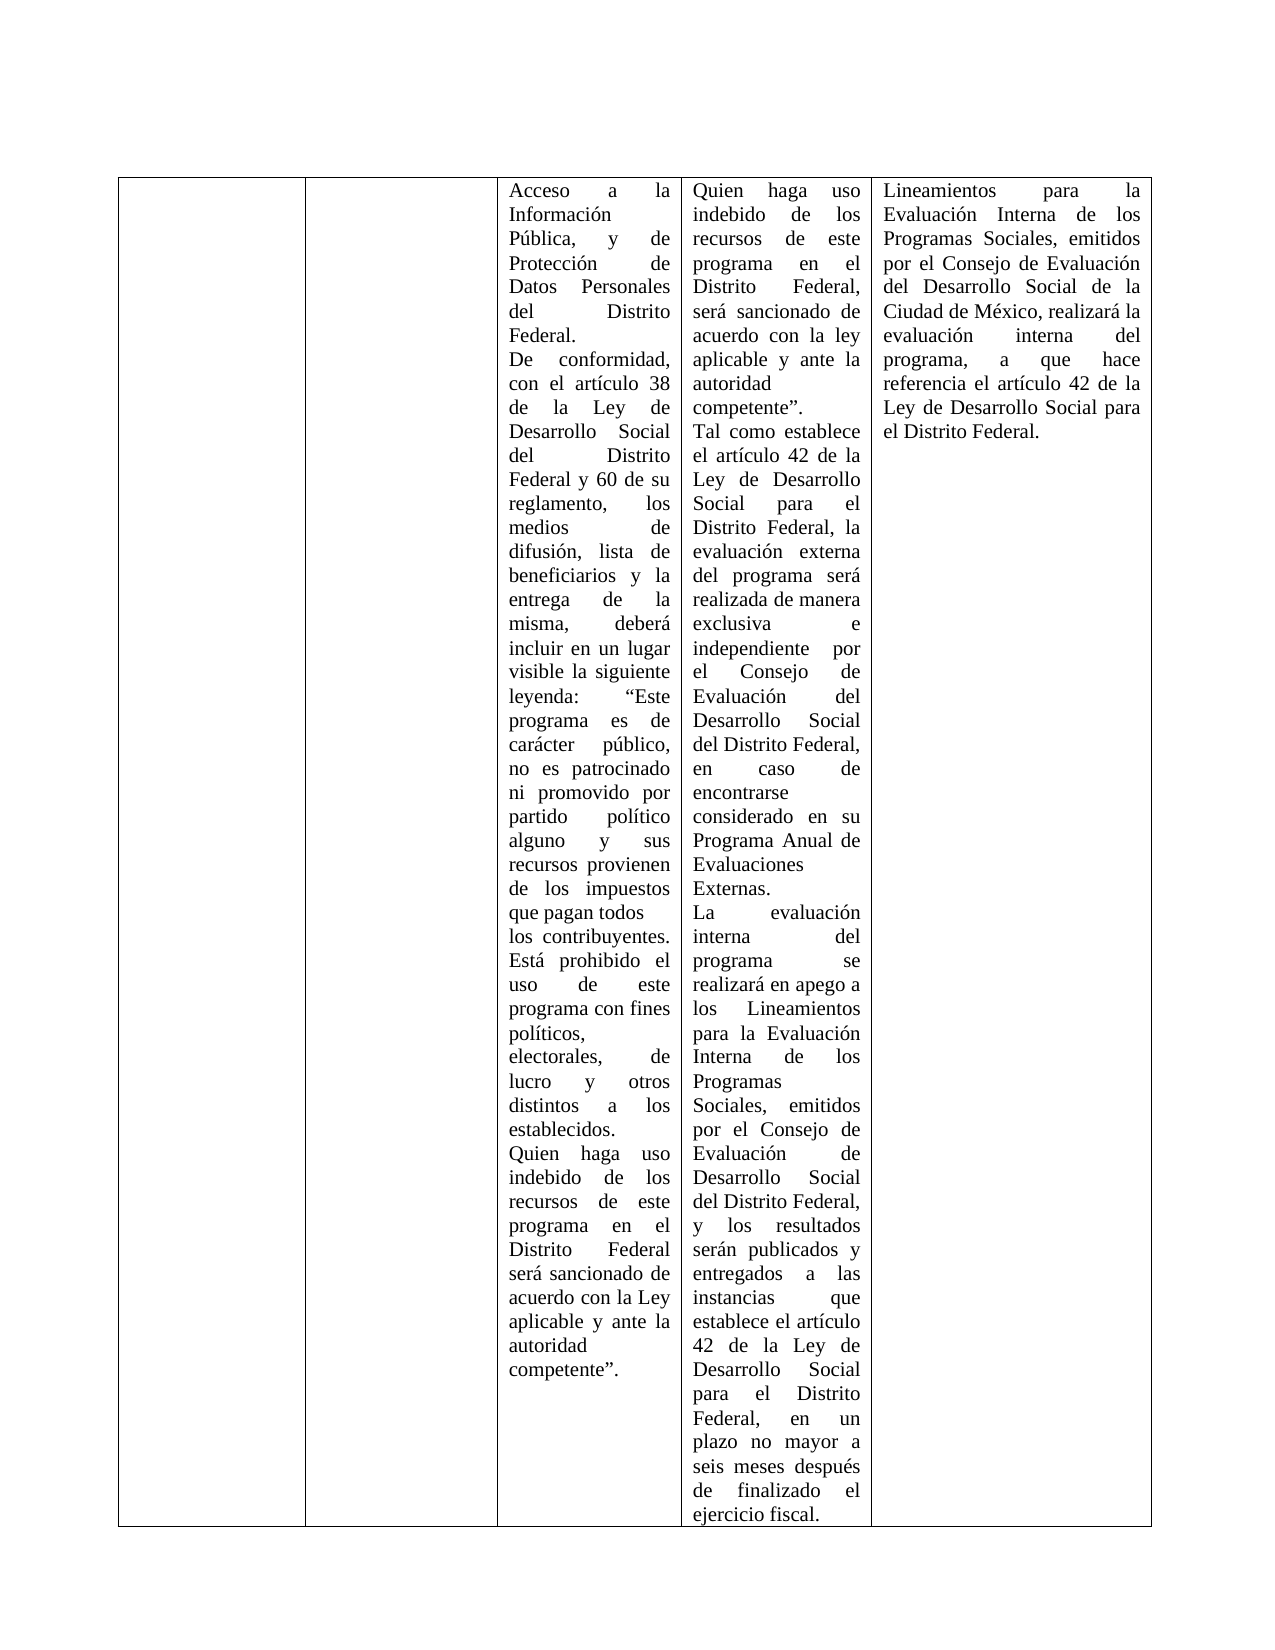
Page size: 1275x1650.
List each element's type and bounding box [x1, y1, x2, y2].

table_cell [119, 178, 305, 1526]
table_cell [872, 178, 1151, 1526]
table_cell [306, 178, 497, 1526]
table_cell [682, 178, 871, 1526]
table_cell [498, 178, 681, 1526]
